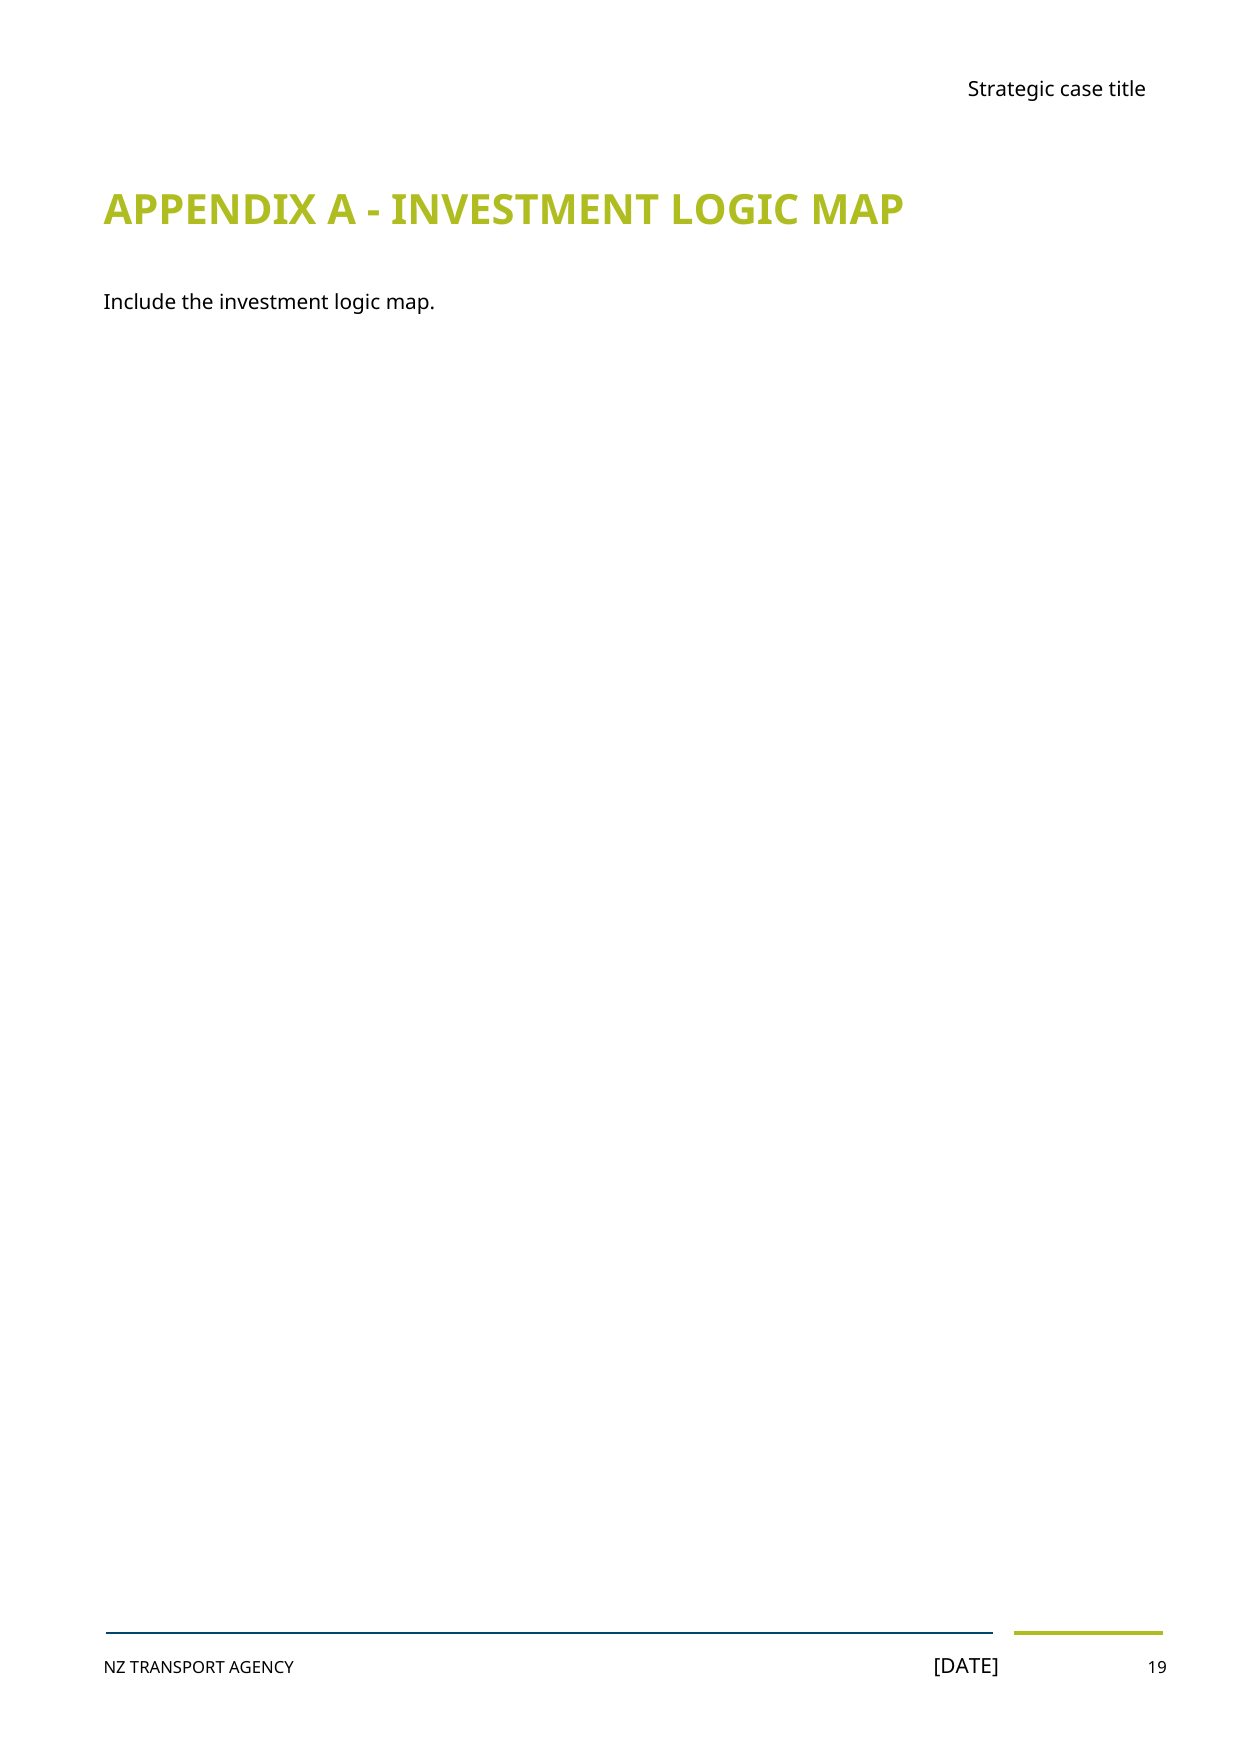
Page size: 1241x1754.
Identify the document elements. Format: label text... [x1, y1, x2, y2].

text Include the investment logic map. [103, 287, 1137, 315]
subtitle Appendix A - Investment Logic Map [103, 180, 1137, 237]
